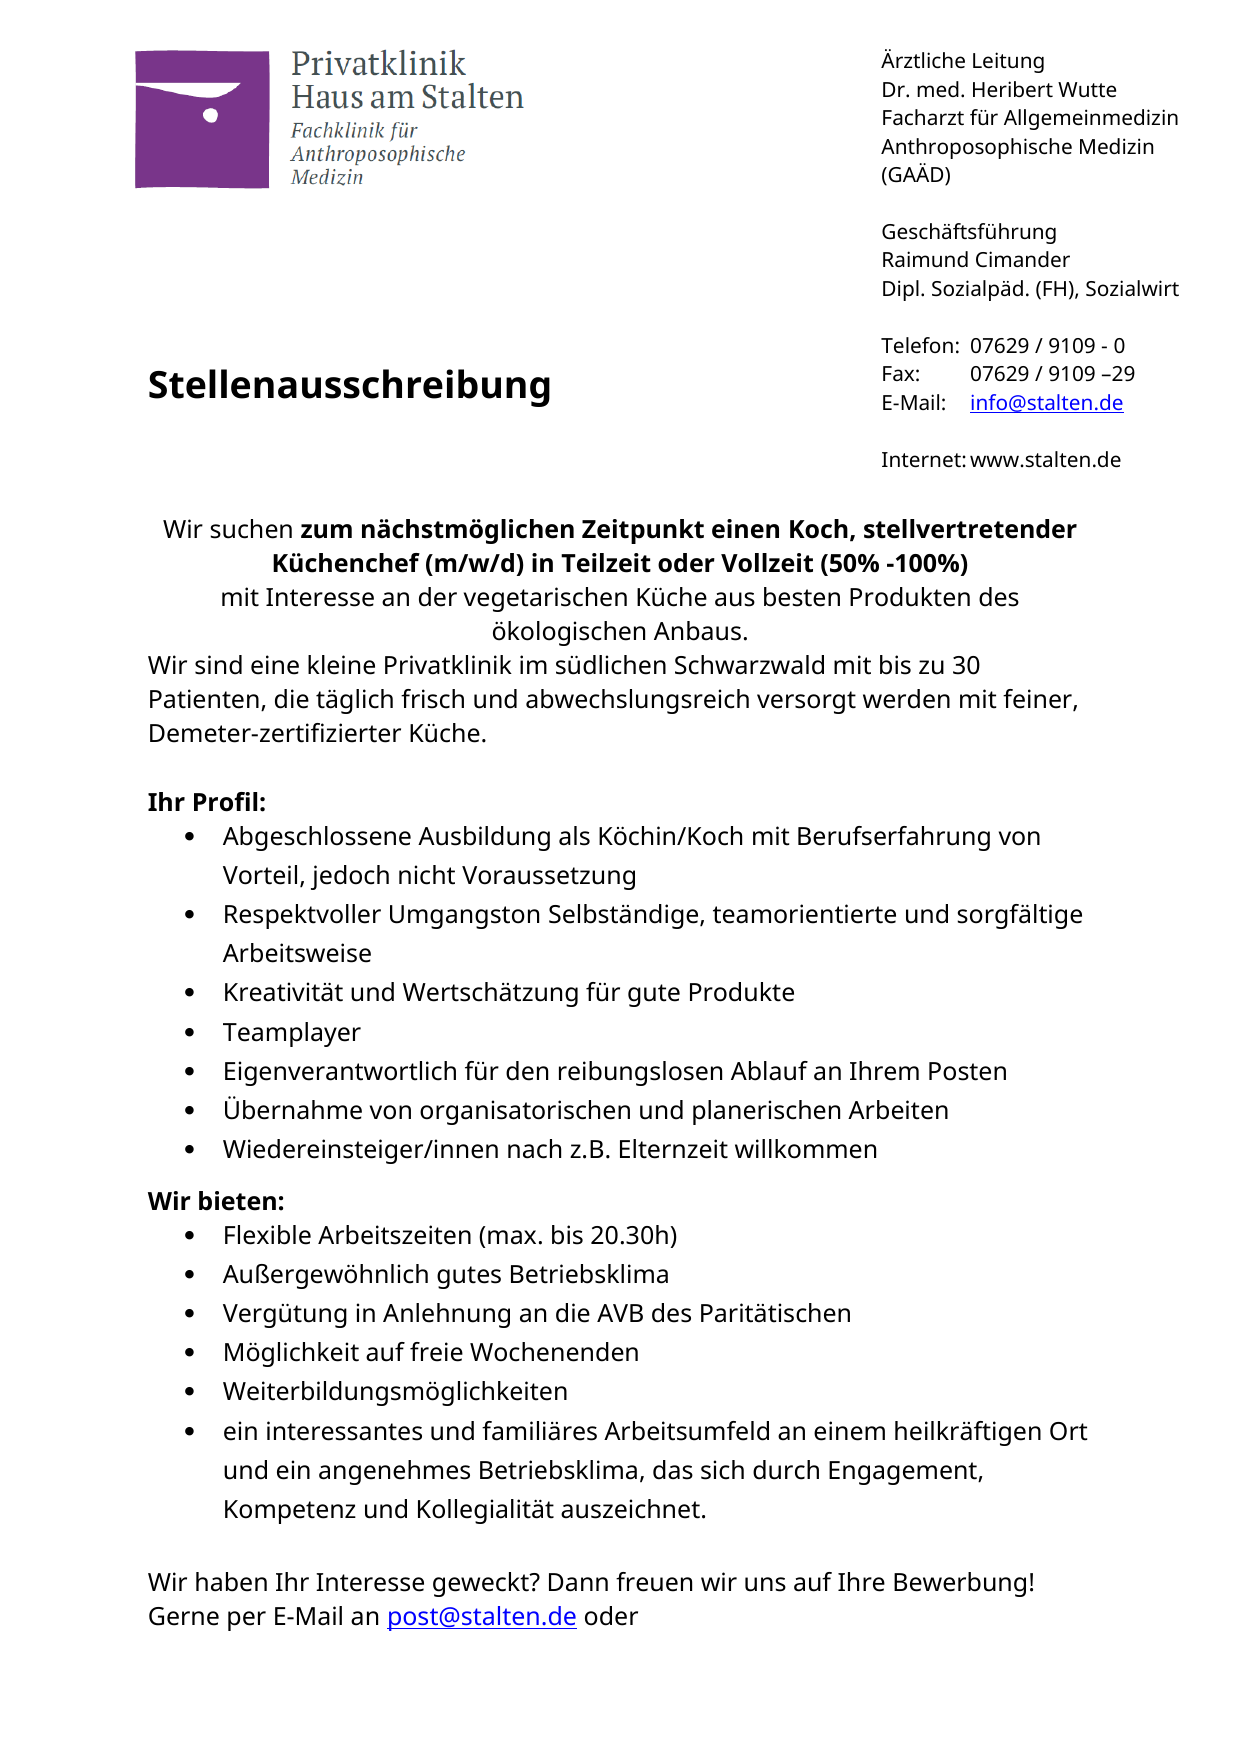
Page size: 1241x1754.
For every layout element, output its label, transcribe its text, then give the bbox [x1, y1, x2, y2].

list Außergewöhnlich gutes Betriebsklima [185, 1257, 1092, 1291]
list Wiedereinsteiger/innen nach z.B. Elternzeit willkommen [185, 1132, 1092, 1166]
list Kreativität und Wertschätzung für gute Produkte [185, 975, 1092, 1009]
list ein interessantes und familiäres Arbeitsumfeld an einem heilkräftigen Ort und ein angenehmes Betriebsklima, das sich durch Engagement, Kompetenz und Kollegialität auszeichnet. [185, 1413, 1092, 1526]
list Übernahme von organisatorischen und planerischen Arbeiten [185, 1092, 1092, 1127]
picture [121, 39, 531, 196]
text Stellenausschreibung [148, 358, 866, 409]
text Wir sind eine kleine Privatklinik im südlichen Schwarzwald mit bis zu 30 Patienten, die täglich frisch und abwechslungsreich versorgt werden mit feiner, Demeter-zertifizierter Küche. Ihr Profil: [148, 648, 1092, 818]
text mit Interesse an der vegetarischen Küche aus besten Produkten des ökologischen Anbaus. [148, 580, 1092, 648]
text Wir bieten: [148, 1183, 1092, 1217]
text Wir suchen zum nächstmöglichen Zeitpunkt einen Koch, stellvertretender Küchenchef (m/w/d) in Teilzeit oder Vollzeit (50% -100%) [148, 512, 1092, 580]
list Abgeschlossene Ausbildung als Köchin/Koch mit Berufserfahrung von Vorteil, jedoch nicht Voraussetzung [185, 818, 1092, 892]
list Möglichkeit auf freie Wochenenden [185, 1335, 1092, 1369]
text Wir haben Ihr Interesse geweckt? Dann freuen wir uns auf Ihre Bewerbung! [148, 1565, 1092, 1599]
text Gerne per E-Mail an post@stalten.de oder [148, 1599, 1092, 1633]
list Weiterbildungsmöglichkeiten [185, 1374, 1092, 1408]
list Respektvoller Umgangston Selbständige, teamorientierte und sorgfältige Arbeitsweise [185, 897, 1092, 970]
list Flexible Arbeitszeiten (max. bis 20.30h) [185, 1217, 1092, 1251]
list Eigenverantwortlich für den reibungslosen Ablauf an Ihrem Posten [185, 1053, 1092, 1087]
list Teamplayer [185, 1014, 1092, 1048]
list Vergütung in Anlehnung an die AVB des Paritätischen [185, 1296, 1092, 1330]
